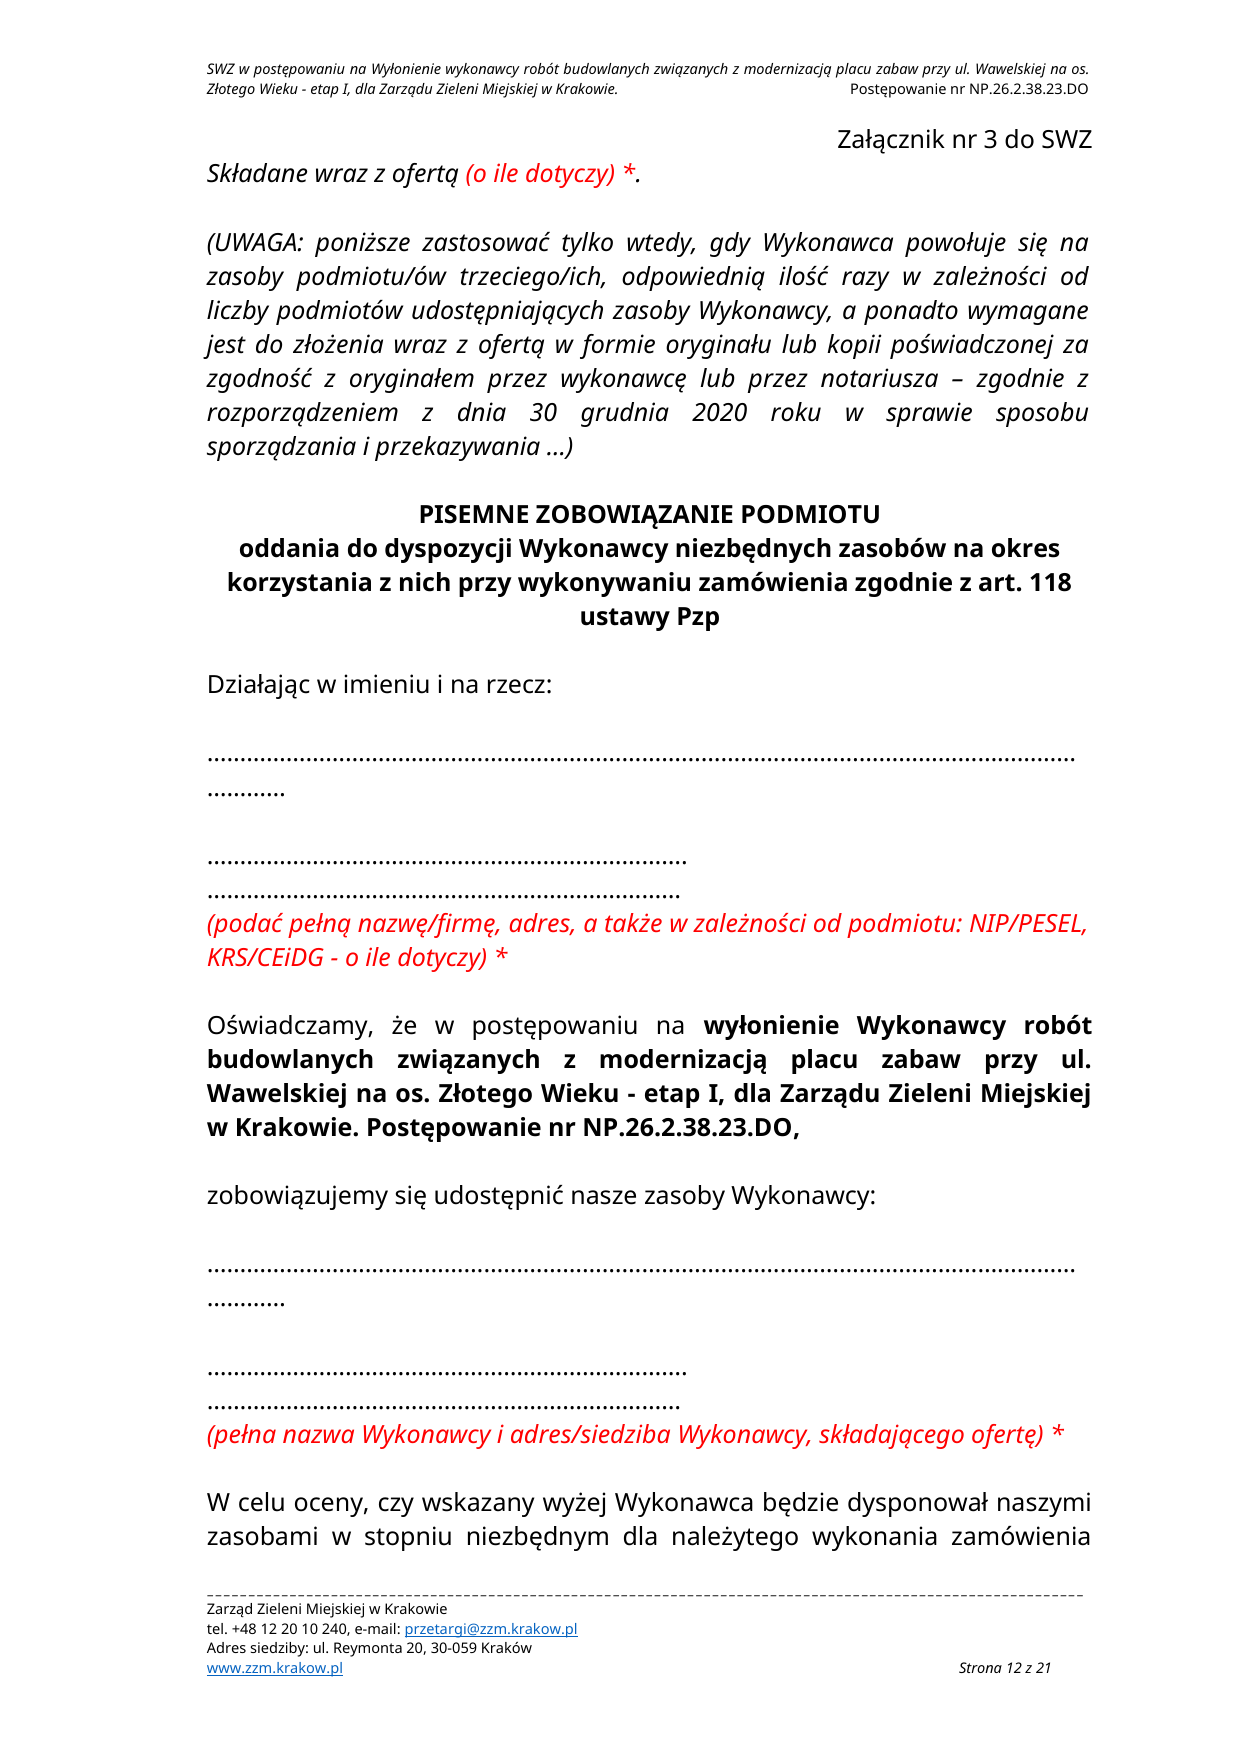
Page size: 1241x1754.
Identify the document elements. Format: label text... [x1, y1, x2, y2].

text Załącznik nr 3 do SWZ [207, 122, 1093, 156]
text Oświadczamy, że w postępowaniu na wyłonienie Wykonawcy robót budowlanych związanych z modernizacją placu zabaw przy ul. Wawelskiej na os. Złotego Wieku - etap I, dla Zarządu Zieleni Miejskiej w Krakowie. Postępowanie nr NP.26.2.38.23.DO, [207, 1008, 1093, 1144]
text PISEMNE ZOBOWIĄZANIE PODMIOTU [207, 497, 1093, 531]
text Działając w imieniu i na rzecz: [207, 667, 1093, 701]
text (podać pełną nazwę/firmę, adres, a także w zależności od podmiotu: NIP/PESEL, KRS/CEiDG - o ile dotyczy) * [207, 905, 1093, 973]
text Składane wraz z ofertą (o ile dotyczy) *. [207, 156, 1093, 190]
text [207, 1484, 1093, 1553]
text ……………………………………………………………………………………………………………………………… [207, 1246, 1093, 1314]
text (pełna nazwa Wykonawcy i adres/siedziba Wykonawcy, składającego ofertę) * [207, 1416, 1093, 1450]
text oddania do dyspozycji Wykonawcy niezbędnych zasobów na okres korzystania z nich przy wykonywaniu zamówienia zgodnie z art. 118 ustawy Pzp [207, 531, 1093, 633]
text (UWAGA: poniższe zastosować tylko wtedy, gdy Wykonawca powołuje się na zasoby podmiotu/ów trzeciego/ich, odpowiednią ilość razy w zależności od liczby podmiotów udostępniających zasoby Wykonawcy, a ponadto wymagane jest do złożenia wraz z ofertą w formie oryginału lub kopii poświadczonej za zgodność z oryginałem przez wykonawcę lub przez notariusza – zgodnie z rozporządzeniem z dnia 30 grudnia 2020 roku w sprawie sposobu sporządzania i przekazywania …) [207, 224, 1093, 463]
text ……………………………………………………………….……………………………………………………………… [207, 837, 1093, 905]
text ……………………………………………………………….……………………………………………………………… [207, 1348, 1093, 1416]
text ……………………………………………………………………………………………………………………………… [207, 735, 1093, 803]
text zobowiązujemy się udostępnić nasze zasoby Wykonawcy: [207, 1178, 1093, 1212]
